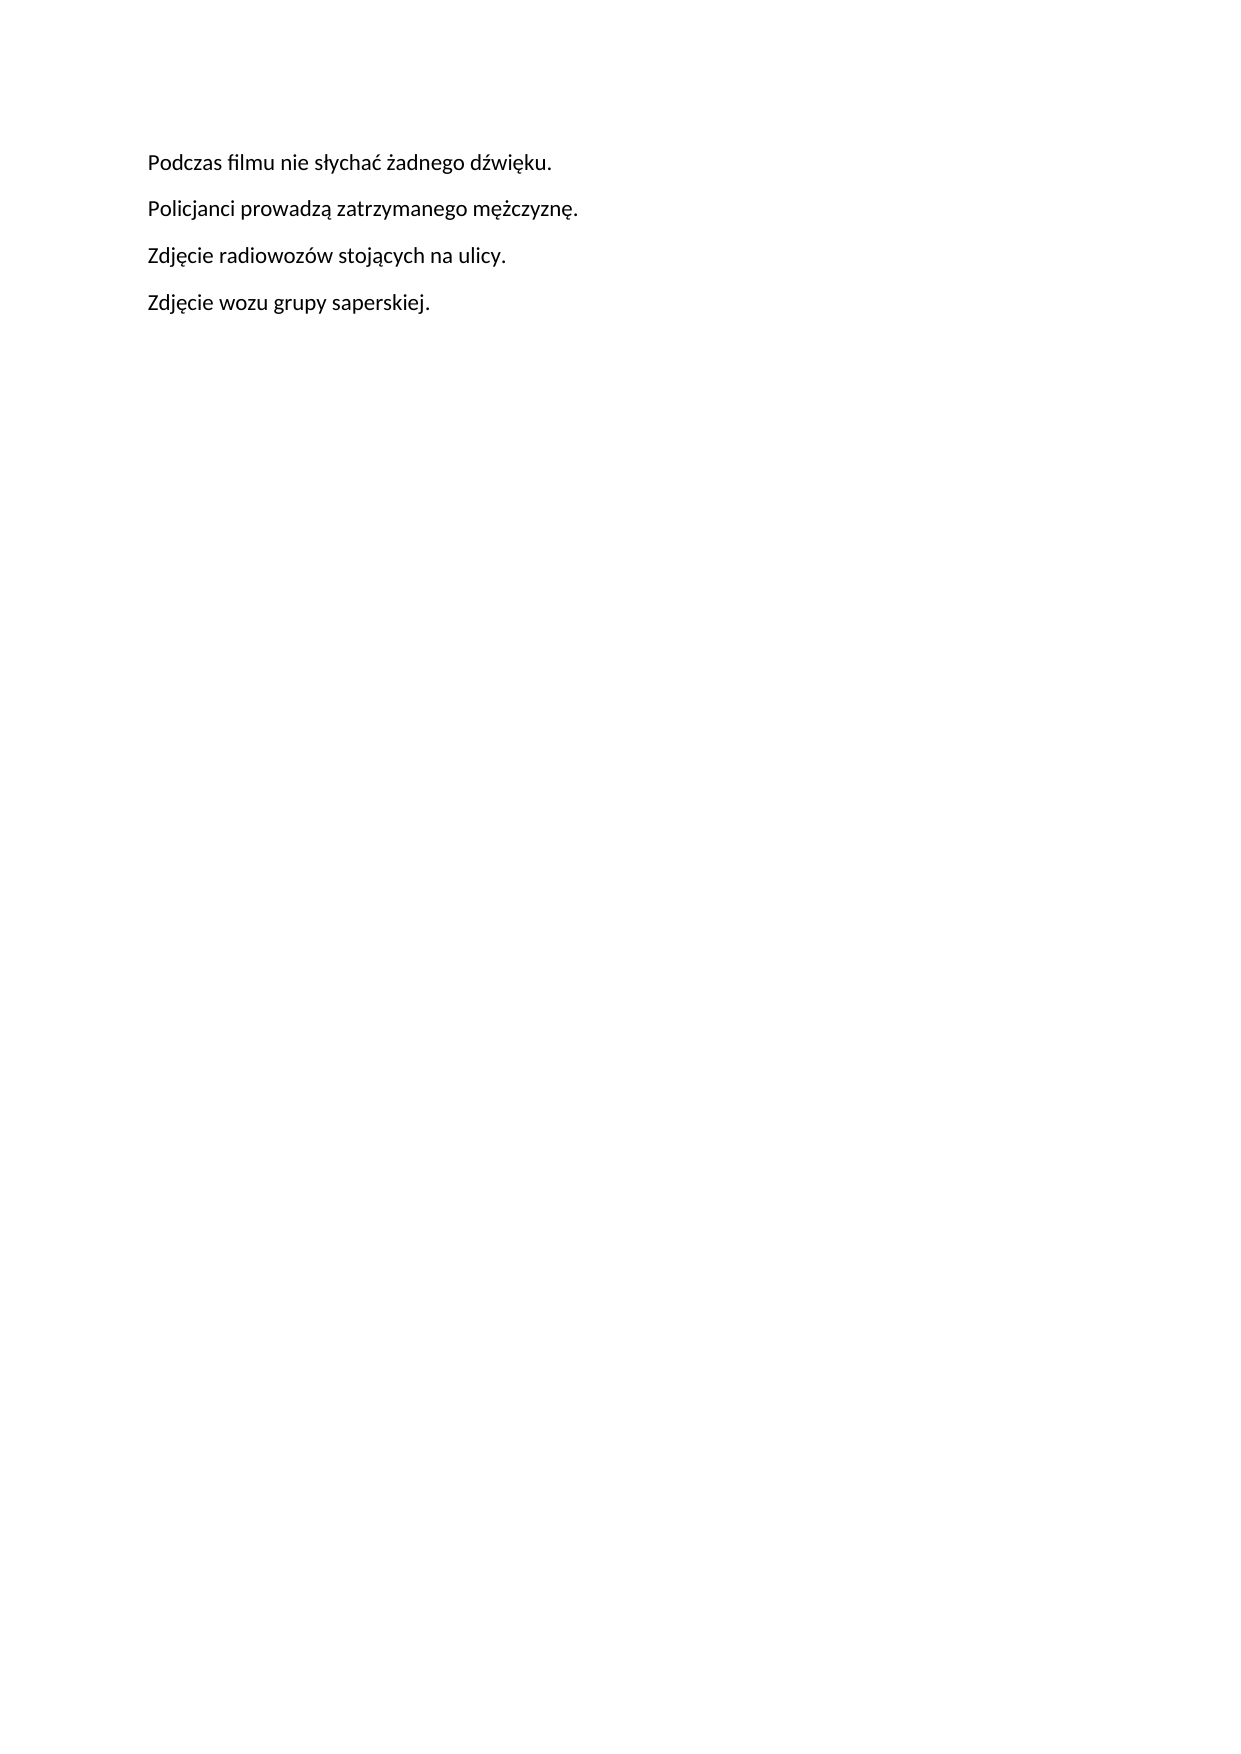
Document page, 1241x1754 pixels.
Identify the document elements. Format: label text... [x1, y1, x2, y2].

text Podczas filmu nie słychać żadnego dźwięku. [148, 148, 1093, 176]
text Policjanci prowadzą zatrzymanego mężczyznę. [148, 194, 1093, 222]
text Zdjęcie wozu grupy saperskiej. [148, 288, 1093, 316]
text Zdjęcie radiowozów stojących na ulicy. [148, 241, 1093, 269]
